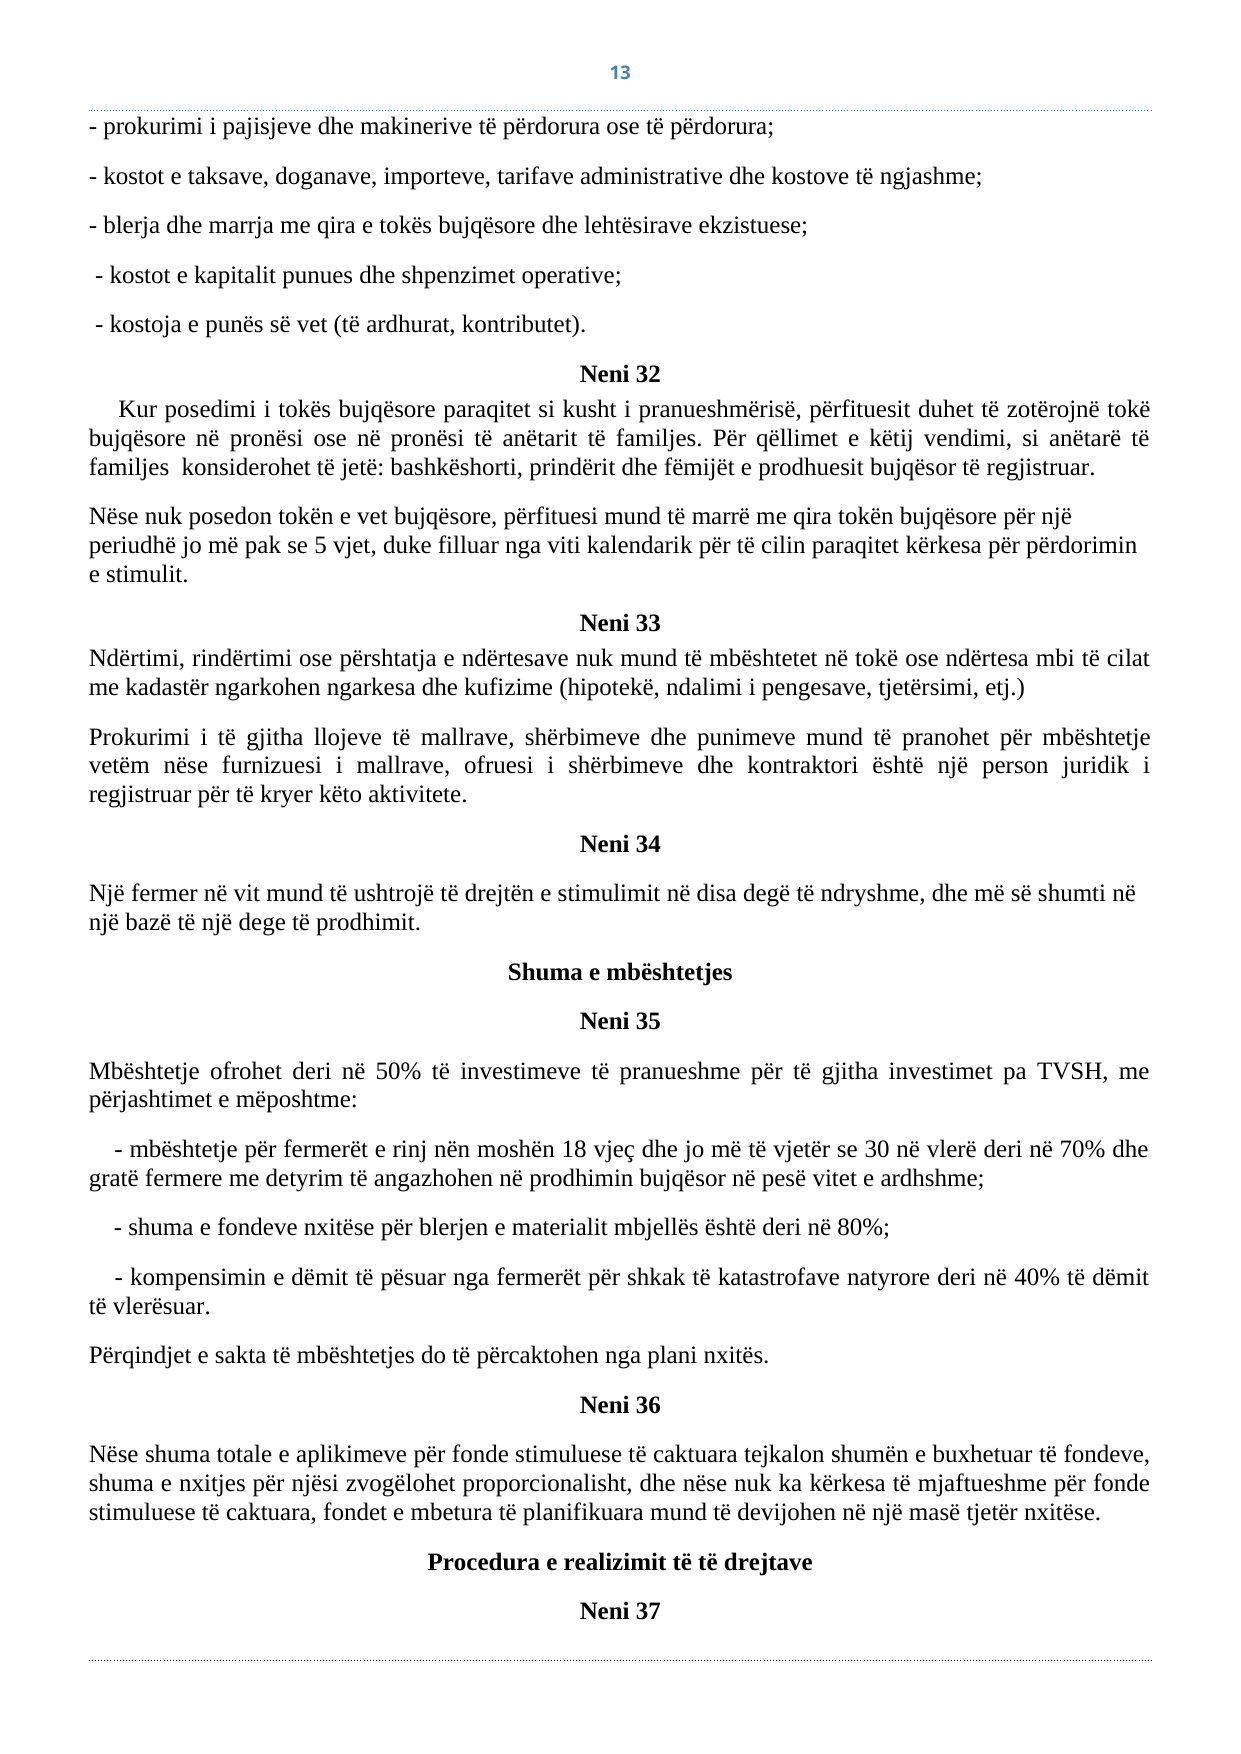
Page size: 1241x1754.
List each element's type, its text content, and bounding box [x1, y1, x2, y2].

text Një fermer në vit mund të ushtrojë të drejtën e stimulimit në disa degë të ndryshme, dhe më së shumti në një bazë të një dege të prodhimit. [88, 878, 1152, 936]
text - kostot e kapitalit punues dhe shpenzimet operative; [88, 260, 1152, 289]
text Prokurimi i të gjitha llojeve të mallrave, shërbimeve dhe punimeve mund të pranohet për mbështetje vetëm nëse furnizuesi i mallrave, ofruesi i shërbimeve dhe kontraktori është një person juridik i regjistruar për të kryer këto aktivitete. [88, 722, 1152, 808]
text - blerja dhe marrja me qira e tokës bujqësore dhe lehtësirave ekzistuese; [88, 210, 1152, 239]
text Neni 35 [88, 1006, 1152, 1035]
text Neni 34 [88, 829, 1152, 857]
text Neni 36 [88, 1390, 1152, 1419]
text - shuma e fondeve nxitëse për blerjen e materialit mbjellës është deri në 80%; [88, 1212, 1152, 1241]
text Kur posedimi i tokës bujqësore paraqitet si kusht i pranueshmërisë, përfituesit duhet të zotërojnë tokë bujqësore në pronësi ose në pronësi të anëtarit të familjes. Për qëllimet e këtij vendimi, si anëtarë të familjes konsiderohet të jetë: bashkëshorti, prindërit dhe fëmijët e prodhuesit bujqësor të regjistruar. [88, 394, 1152, 480]
text Ndërtimi, rindërtimi ose përshtatja e ndërtesave nuk mund të mbështetet në tokë ose ndërtesa mbi të cilat me kadastër ngarkohen ngarkesa dhe kufizime (hipotekë, ndalimi i pengesave, tjetërsimi, etj.) [88, 643, 1152, 701]
text Mbështetje ofrohet deri në 50% të investimeve të pranueshme për të gjitha investimet pa TVSH, me përjashtimet e mëposhtme: [88, 1056, 1152, 1113]
text - kostoja e punës së vet (të ardhurat, kontributet). [88, 309, 1152, 338]
text Neni 37 [88, 1596, 1152, 1625]
text Nëse shuma totale e aplikimeve për fonde stimuluese të caktuara tejkalon shumën e buxhetuar të fondeve, shuma e nxitjes për njësi zvogëlohet proporcionalisht, dhe nëse nuk ka kërkesa të mjaftueshme për fonde stimuluese të caktuara, fondet e mbetura të planifikuara mund të devijohen në një masë tjetër nxitëse. [88, 1439, 1152, 1526]
text Nëse nuk posedon tokën e vet bujqësore, përfituesi mund të marrë me qira tokën bujqësore për një periudhë jo më pak se 5 vjet, duke filluar nga viti kalendarik për të cilin paraqitet kërkesa për përdorimin e stimulit. [88, 501, 1152, 587]
text - kostot e taksave, doganave, importeve, tarifave administrative dhe kostove të ngjashme; [88, 161, 1152, 189]
text Neni 32 [88, 359, 1152, 388]
text - prokurimi i pajisjeve dhe makinerive të përdorura ose të përdorura; [88, 111, 1152, 140]
text Neni 33 [88, 608, 1152, 637]
text Përqindjet e sakta të mbështetjes do të përcaktohen nga plani nxitës. [88, 1340, 1152, 1369]
text Shuma e mbështetjes [88, 957, 1152, 985]
text - mbështetje për fermerët e rinj nën moshën 18 vjeç dhe jo më të vjetër se 30 në vlerë deri në 70% dhe gratë fermere me detyrim të angazhohen në prodhimin bujqësor në pesë vitet e ardhshme; [88, 1134, 1152, 1192]
text - kompensimin e dëmit të pësuar nga fermerët për shkak të katastrofave natyrore deri në 40% të dëmit të vlerësuar. [88, 1262, 1152, 1319]
text Procedura e realizimit të të drejtave [88, 1547, 1152, 1575]
